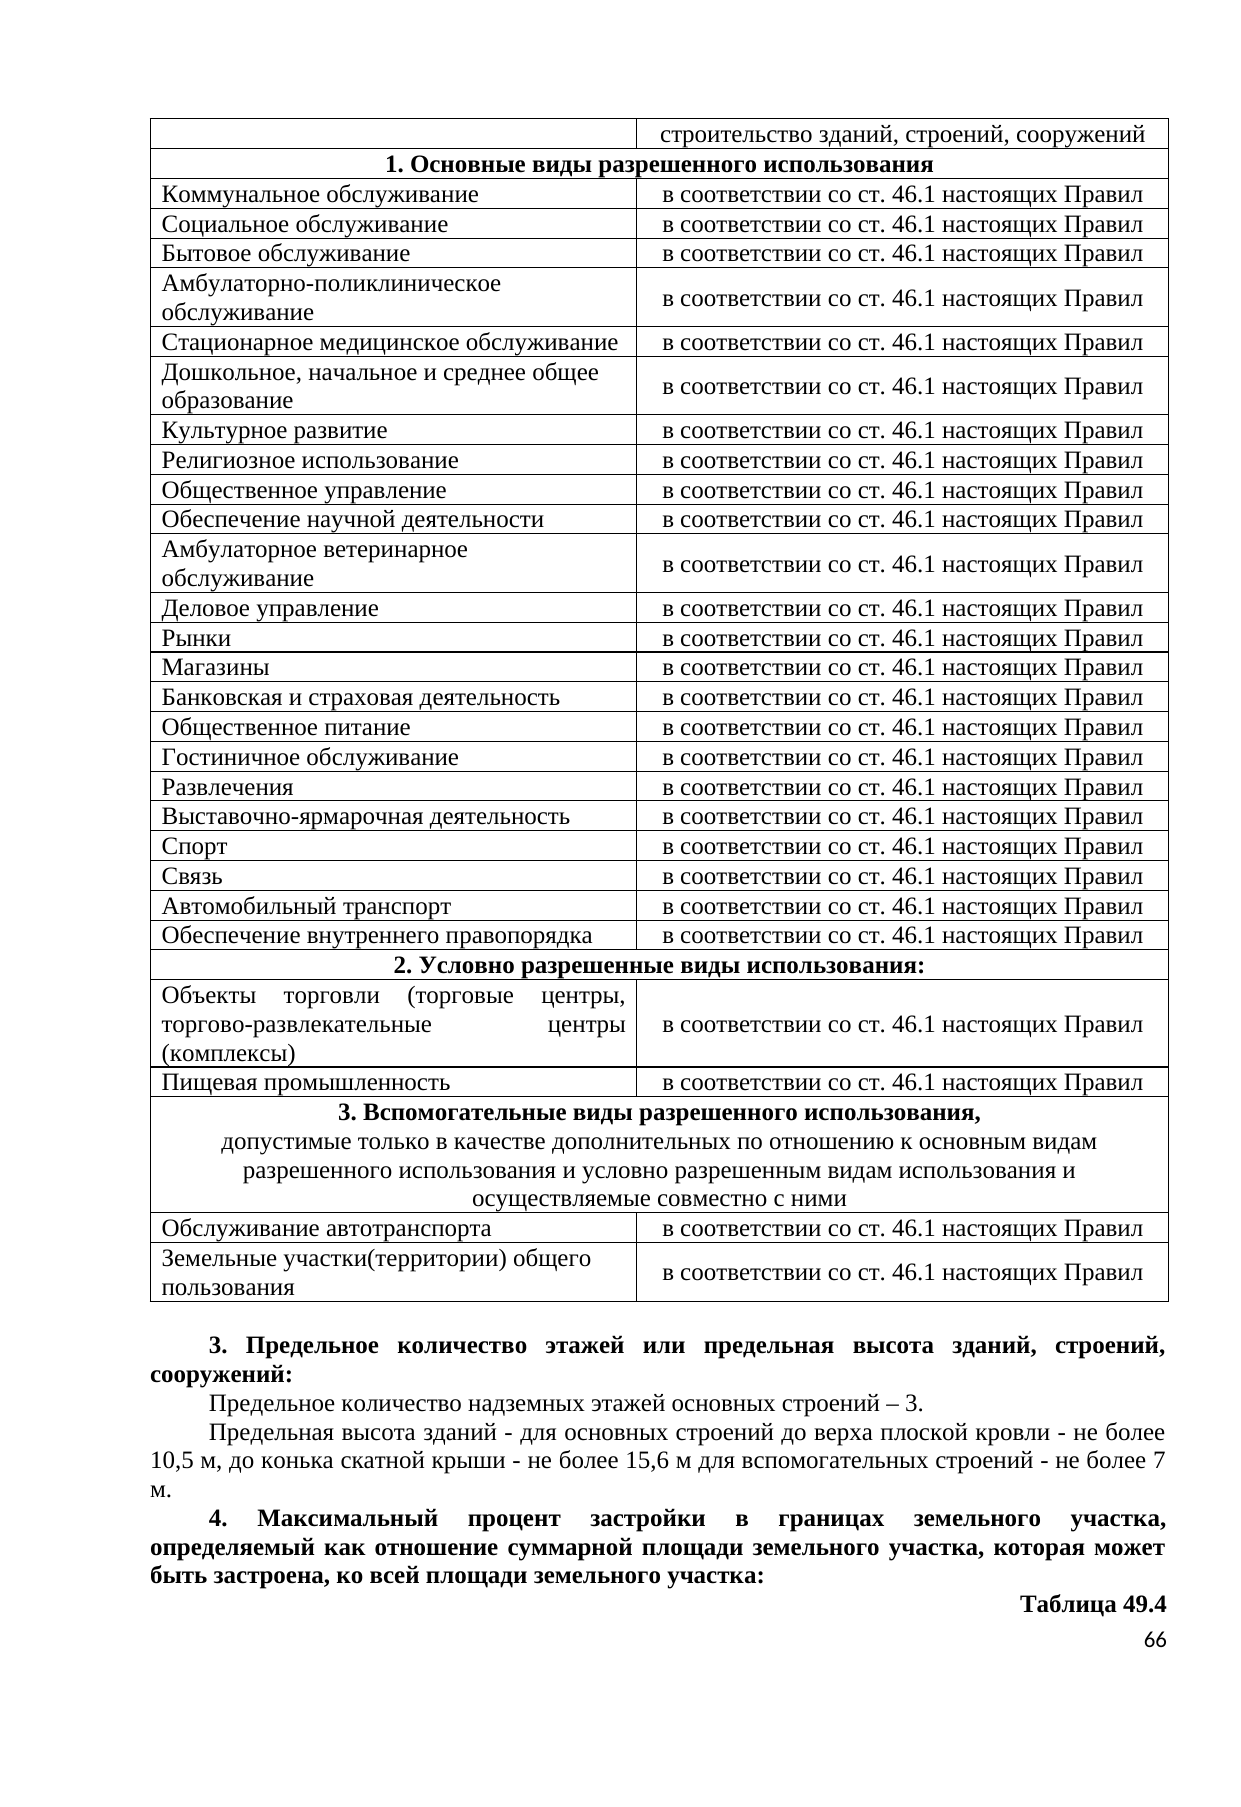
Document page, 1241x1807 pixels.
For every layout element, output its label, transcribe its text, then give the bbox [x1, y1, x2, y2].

table_cell в соответствии со ст. 46.1 настоящих Правил [637, 445, 1168, 474]
table_cell в соответствии со ст. 46.1 настоящих Правил [637, 415, 1168, 444]
table_cell в соответствии со ст. 46.1 настоящих Правил [637, 831, 1168, 860]
table_cell Дошкольное, начальное и среднее общее образование [151, 357, 636, 414]
table_cell в соответствии со ст. 46.1 настоящих Правил [637, 327, 1168, 356]
table_cell в соответствии со ст. 46.1 настоящих Правил [637, 268, 1168, 326]
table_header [637, 119, 1168, 148]
table_cell Обеспечение научной деятельности [151, 505, 636, 533]
table_cell 2. Условно разрешенные виды использования: [151, 950, 1168, 979]
table_cell в соответствии со ст. 46.1 настоящих Правил [637, 623, 1168, 651]
table_cell Амбулаторное ветеринарное обслуживание [151, 534, 636, 592]
text 4. Максимальный процент застройки в границах земельного участка, определяемый как отношение суммарной площади земельного участка, которая может быть застроена, ко всей площади земельного участка: [150, 1503, 1167, 1589]
table_cell в соответствии со ст. 46.1 настоящих Правил [637, 801, 1168, 830]
table_cell в соответствии со ст. 46.1 настоящих Правил [637, 772, 1168, 800]
table_cell Выставочно-ярмарочная деятельность [151, 801, 636, 830]
text 3. Предельное количество этажей или предельная высота зданий, строений, сооружений: [150, 1330, 1167, 1388]
table_cell в соответствии со ст. 46.1 настоящих Правил [637, 593, 1168, 622]
table_cell в соответствии со ст. 46.1 настоящих Правил [637, 179, 1168, 208]
table_cell Общественное управление [151, 475, 636, 503]
table_cell в соответствии со ст. 46.1 настоящих Правил [637, 534, 1168, 592]
table_cell Бытовое обслуживание [151, 239, 636, 267]
table_cell в соответствии со ст. 46.1 настоящих Правил [637, 475, 1168, 503]
table_cell Пищевая промышленность [151, 1068, 636, 1096]
table_cell в соответствии со ст. 46.1 настоящих Правил [637, 209, 1168, 237]
text Предельное количество надземных этажей основных строений – 3. [150, 1388, 1167, 1417]
table_cell в соответствии со ст. 46.1 настоящих Правил [637, 921, 1168, 949]
table_cell в соответствии со ст. 46.1 настоящих Правил [637, 357, 1168, 414]
table_cell в соответствии со ст. 46.1 настоящих Правил [637, 742, 1168, 771]
table_cell в соответствии со ст. 46.1 настоящих Правил [637, 505, 1168, 533]
table_cell 1. Основные виды разрешенного использования [151, 149, 1168, 178]
table_cell в соответствии со ст. 46.1 настоящих Правил [637, 1068, 1168, 1096]
table_cell Общественное питание [151, 712, 636, 741]
table_cell Связь [151, 861, 636, 890]
table_cell Автомобильный транспорт [151, 891, 636, 919]
table_cell Земельные участки(территории) общего пользования [151, 1243, 636, 1301]
table_cell Банковская и страховая деятельность [151, 682, 636, 711]
table_cell в соответствии со ст. 46.1 настоящих Правил [637, 712, 1168, 741]
table_cell в соответствии со ст. 46.1 настоящих Правил [637, 682, 1168, 711]
table_cell в соответствии со ст. 46.1 настоящих Правил [637, 1213, 1168, 1242]
table_cell Обеспечение внутреннего правопорядка [151, 921, 636, 949]
table_cell Культурное развитие [151, 415, 636, 444]
table_cell Стационарное медицинское обслуживание [151, 327, 636, 356]
table_cell Коммунальное обслуживание [151, 179, 636, 208]
table_cell в соответствии со ст. 46.1 настоящих Правил [637, 980, 1168, 1066]
table_cell 3. Вспомогательные виды разрешенного использования, допустимые только в качестве дополнительных по отношению к основным видам разрешенного использования и условно разрешенным видам использования и осуществляемые совместно с ними [151, 1097, 1168, 1212]
table_cell Религиозное использование [151, 445, 636, 474]
table_cell Социальное обслуживание [151, 209, 636, 237]
table_cell в соответствии со ст. 46.1 настоящих Правил [637, 653, 1168, 681]
table_cell Спорт [151, 831, 636, 860]
table_cell в соответствии со ст. 46.1 настоящих Правил [637, 239, 1168, 267]
table_cell Рынки [151, 623, 636, 651]
table_cell Объекты торговли (торговые центры, торгово-развлекательные центры (комплексы) [151, 980, 636, 1066]
table_cell Обслуживание автотранспорта [151, 1213, 636, 1242]
table_cell в соответствии со ст. 46.1 настоящих Правил [637, 861, 1168, 890]
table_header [151, 119, 636, 148]
text Таблица 49.4 [150, 1589, 1167, 1618]
table_cell Деловое управление [151, 593, 636, 622]
table_cell в соответствии со ст. 46.1 настоящих Правил [637, 1243, 1168, 1301]
text Предельная высота зданий - для основных строений до верха плоской кровли - не более 10,5 м, до конька скатной крыши - не более 15,6 м для вспомогательных строений - не более 7 м. [150, 1417, 1167, 1503]
table_cell Развлечения [151, 772, 636, 800]
table_cell Амбулаторно-поликлиническое обслуживание [151, 268, 636, 326]
table_cell Гостиничное обслуживание [151, 742, 636, 771]
table_cell Магазины [151, 653, 636, 681]
table_cell в соответствии со ст. 46.1 настоящих Правил [637, 891, 1168, 919]
